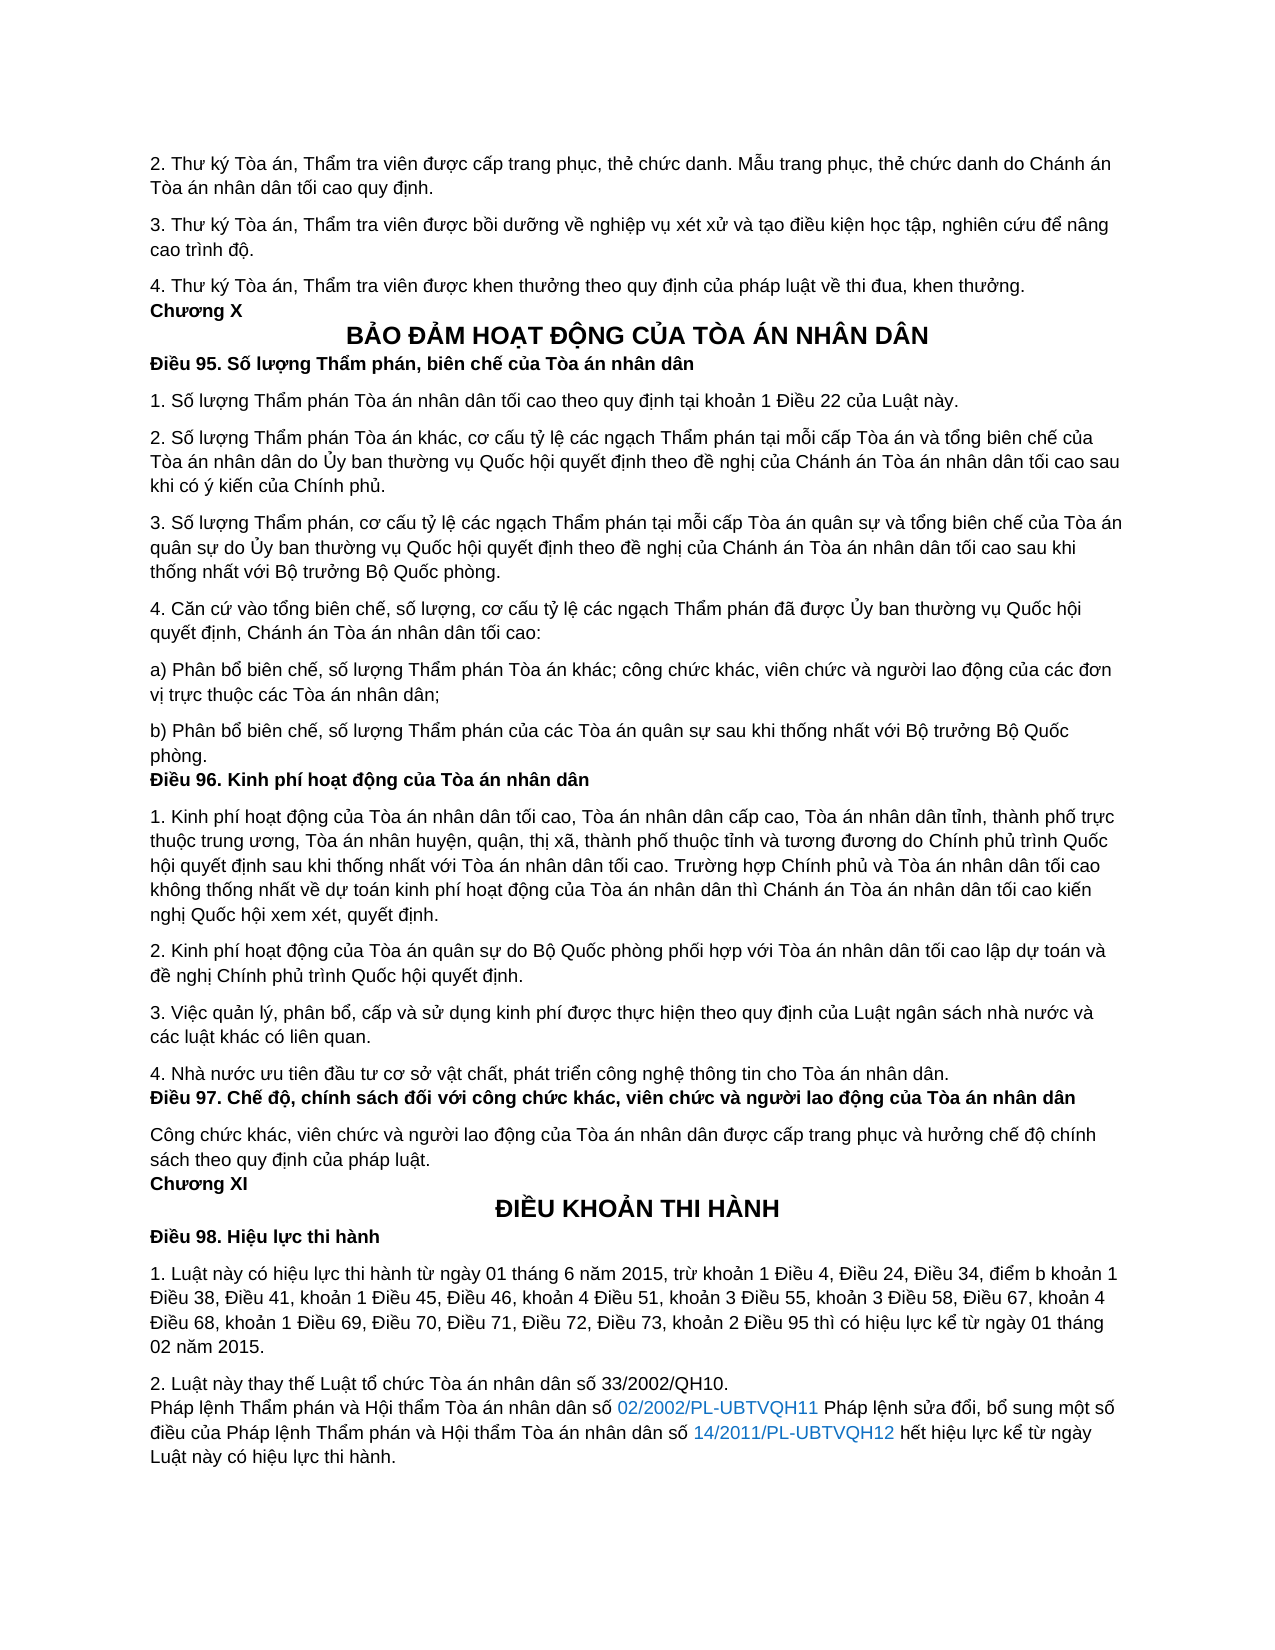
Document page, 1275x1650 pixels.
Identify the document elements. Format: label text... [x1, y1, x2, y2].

text 4. Căn cứ vào tổng biên chế, số lượng, cơ cấu tỷ lệ các ngạch Thẩm phán đã được Ủy ban thường vụ Quốc hội quyết định, Chánh án Tòa án nhân dân tối cao: [150, 595, 1125, 644]
text 3. Việc quản lý, phân bổ, cấp và sử dụng kinh phí được thực hiện theo quy định của Luật ngân sách nhà nước và các luật khác có liên quan. [150, 999, 1125, 1047]
text 3. Thư ký Tòa án, Thẩm tra viên được bồi dưỡng về nghiệp vụ xét xử và tạo điều kiện học tập, nghiên cứu để nâng cao trình độ. [150, 211, 1125, 260]
text Điều 97. Chế độ, chính sách đối với công chức khác, viên chức và người lao động của Tòa án nhân dân [150, 1084, 1125, 1109]
text Chương X [150, 297, 1125, 321]
text 2. Thư ký Tòa án, Thẩm tra viên được cấp trang phục, thẻ chức danh. Mẫu trang phục, thẻ chức danh do Chánh án Tòa án nhân dân tối cao quy định. [150, 150, 1125, 199]
text 1. Kinh phí hoạt động của Tòa án nhân dân tối cao, Tòa án nhân dân cấp cao, Tòa án nhân dân tỉnh, thành phố trực thuộc trung ương, Tòa án nhân huyện, quận, thị xã, thành phố thuộc tỉnh và tương đương do Chính phủ trình Quốc hội quyết định sau khi thống nhất với Tòa án nhân dân tối cao. Trường hợp Chính phủ và Tòa án nhân dân tối cao không thống nhất về dự toán kinh phí hoạt động của Tòa án nhân dân thì Chánh án Tòa án nhân dân tối cao kiến nghị Quốc hội xem xét, quyết định. [150, 803, 1125, 925]
text Điều 95. Số lượng Thẩm phán, biên chế của Tòa án nhân dân [150, 350, 1125, 374]
text b) Phân bổ biên chế, số lượng Thẩm phán của các Tòa án quân sự sau khi thống nhất với Bộ trưởng Bộ Quốc phòng. [150, 717, 1125, 766]
text 2. Số lượng Thẩm phán Tòa án khác, cơ cấu tỷ lệ các ngạch Thẩm phán tại mỗi cấp Tòa án và tổng biên chế của Tòa án nhân dân do Ủy ban thường vụ Quốc hội quyết định theo đề nghị của Chánh án Tòa án nhân dân tối cao sau khi có ý kiến của Chính phủ. [150, 424, 1125, 497]
text a) Phân bổ biên chế, số lượng Thẩm phán Tòa án khác; công chức khác, viên chức và người lao động của các đơn vị trực thuộc các Tòa án nhân dân; [150, 656, 1125, 705]
text 1. Số lượng Thẩm phán Tòa án nhân dân tối cao theo quy định tại khoản 1 Điều 22 của Luật này. [150, 387, 1125, 411]
text BẢO ĐẢM HOẠT ĐỘNG CỦA TÒA ÁN NHÂN DÂN [150, 321, 1125, 350]
text Công chức khác, viên chức và người lao động của Tòa án nhân dân được cấp trang phục và hưởng chế độ chính sách theo quy định của pháp luật. [150, 1121, 1125, 1170]
text 1. Luật này có hiệu lực thi hành từ ngày 01 tháng 6 năm 2015, trừ khoản 1 Điều 4, Điều 24, Điều 34, điểm b khoản 1 Điều 38, Điều 41, khoản 1 Điều 45, Điều 46, khoản 4 Điều 51, khoản 3 Điều 55, khoản 3 Điều 58, Điều 67, khoản 4 Điều 68, khoản 1 Điều 69, Điều 70, Điều 71, Điều 72, Điều 73, khoản 2 Điều 95 thì có hiệu lực kể từ ngày 01 tháng 02 năm 2015. [150, 1260, 1125, 1357]
text ĐIỀU KHOẢN THI HÀNH [150, 1194, 1125, 1223]
text 3. Số lượng Thẩm phán, cơ cấu tỷ lệ các ngạch Thẩm phán tại mỗi cấp Tòa án quân sự và tổng biên chế của Tòa án quân sự do Ủy ban thường vụ Quốc hội quyết định theo đề nghị của Chánh án Tòa án nhân dân tối cao sau khi thống nhất với Bộ trưởng Bộ Quốc phòng. [150, 509, 1125, 582]
text 2. Kinh phí hoạt động của Tòa án quân sự do Bộ Quốc phòng phối hợp với Tòa án nhân dân tối cao lập dự toán và đề nghị Chính phủ trình Quốc hội quyết định. [150, 937, 1125, 986]
text Pháp lệnh Thẩm phán và Hội thẩm Tòa án nhân dân số 02/2002/PL-UBTVQH11 Pháp lệnh sửa đổi, bổ sung một số điều của Pháp lệnh Thẩm phán và Hội thẩm Tòa án nhân dân số 14/2011/PL-UBTVQH12 hết hiệu lực kể từ ngày Luật này có hiệu lực thi hành. [150, 1394, 1125, 1467]
text Điều 98. Hiệu lực thi hành [150, 1223, 1125, 1247]
text Chương XI [150, 1170, 1125, 1194]
text 4. Nhà nước ưu tiên đầu tư cơ sở vật chất, phát triển công nghệ thông tin cho Tòa án nhân dân. [150, 1060, 1125, 1084]
text 4. Thư ký Tòa án, Thẩm tra viên được khen thưởng theo quy định của pháp luật về thi đua, khen thưởng. [150, 272, 1125, 297]
text Điều 96. Kinh phí hoạt động của Tòa án nhân dân [150, 766, 1125, 791]
text 2. Luật này thay thế Luật tổ chức Tòa án nhân dân số 33/2002/QH10. [150, 1370, 1125, 1394]
